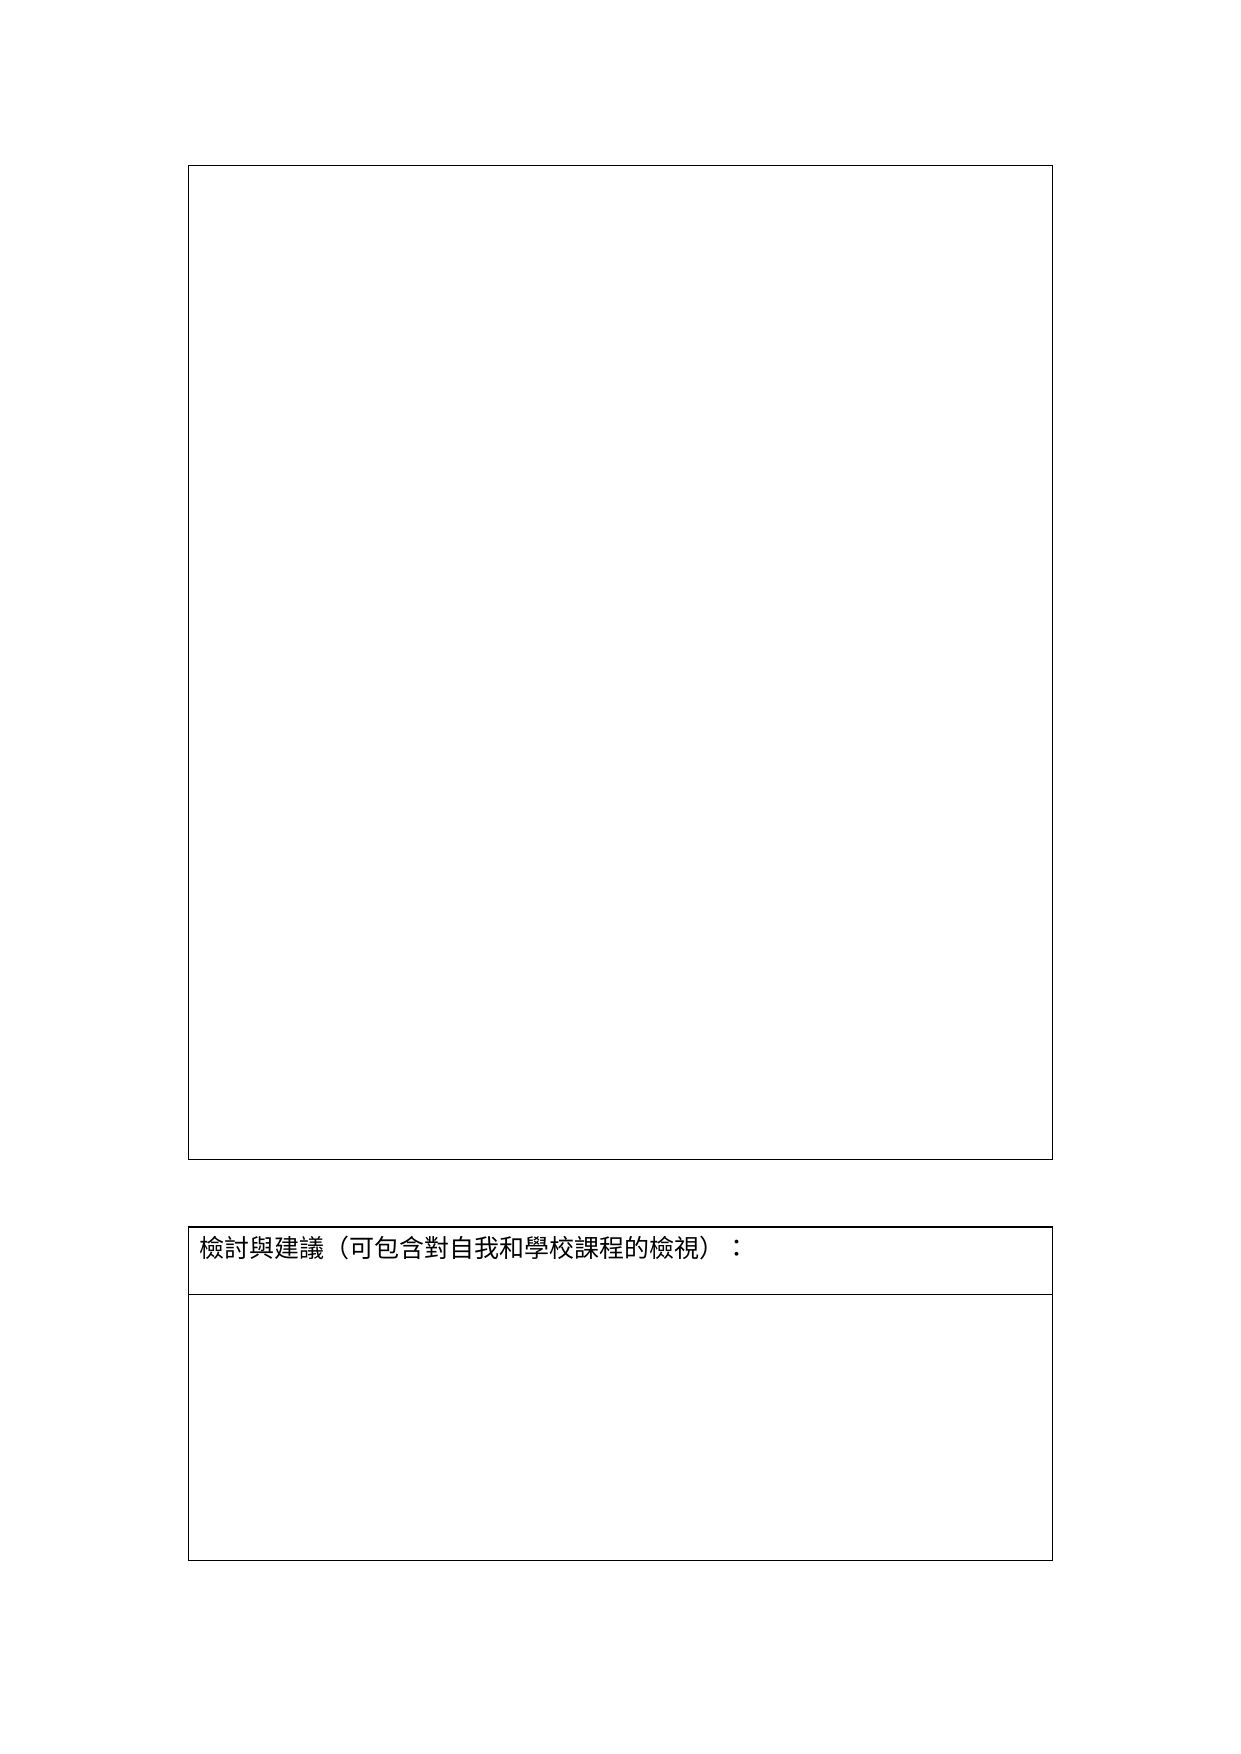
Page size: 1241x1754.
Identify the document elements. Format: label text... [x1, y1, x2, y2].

table_header 檢討與建議（可包含對自我和學校課程的檢視）： [189, 1228, 1052, 1294]
table_cell [189, 1295, 1052, 1559]
table_cell [189, 166, 1052, 1159]
